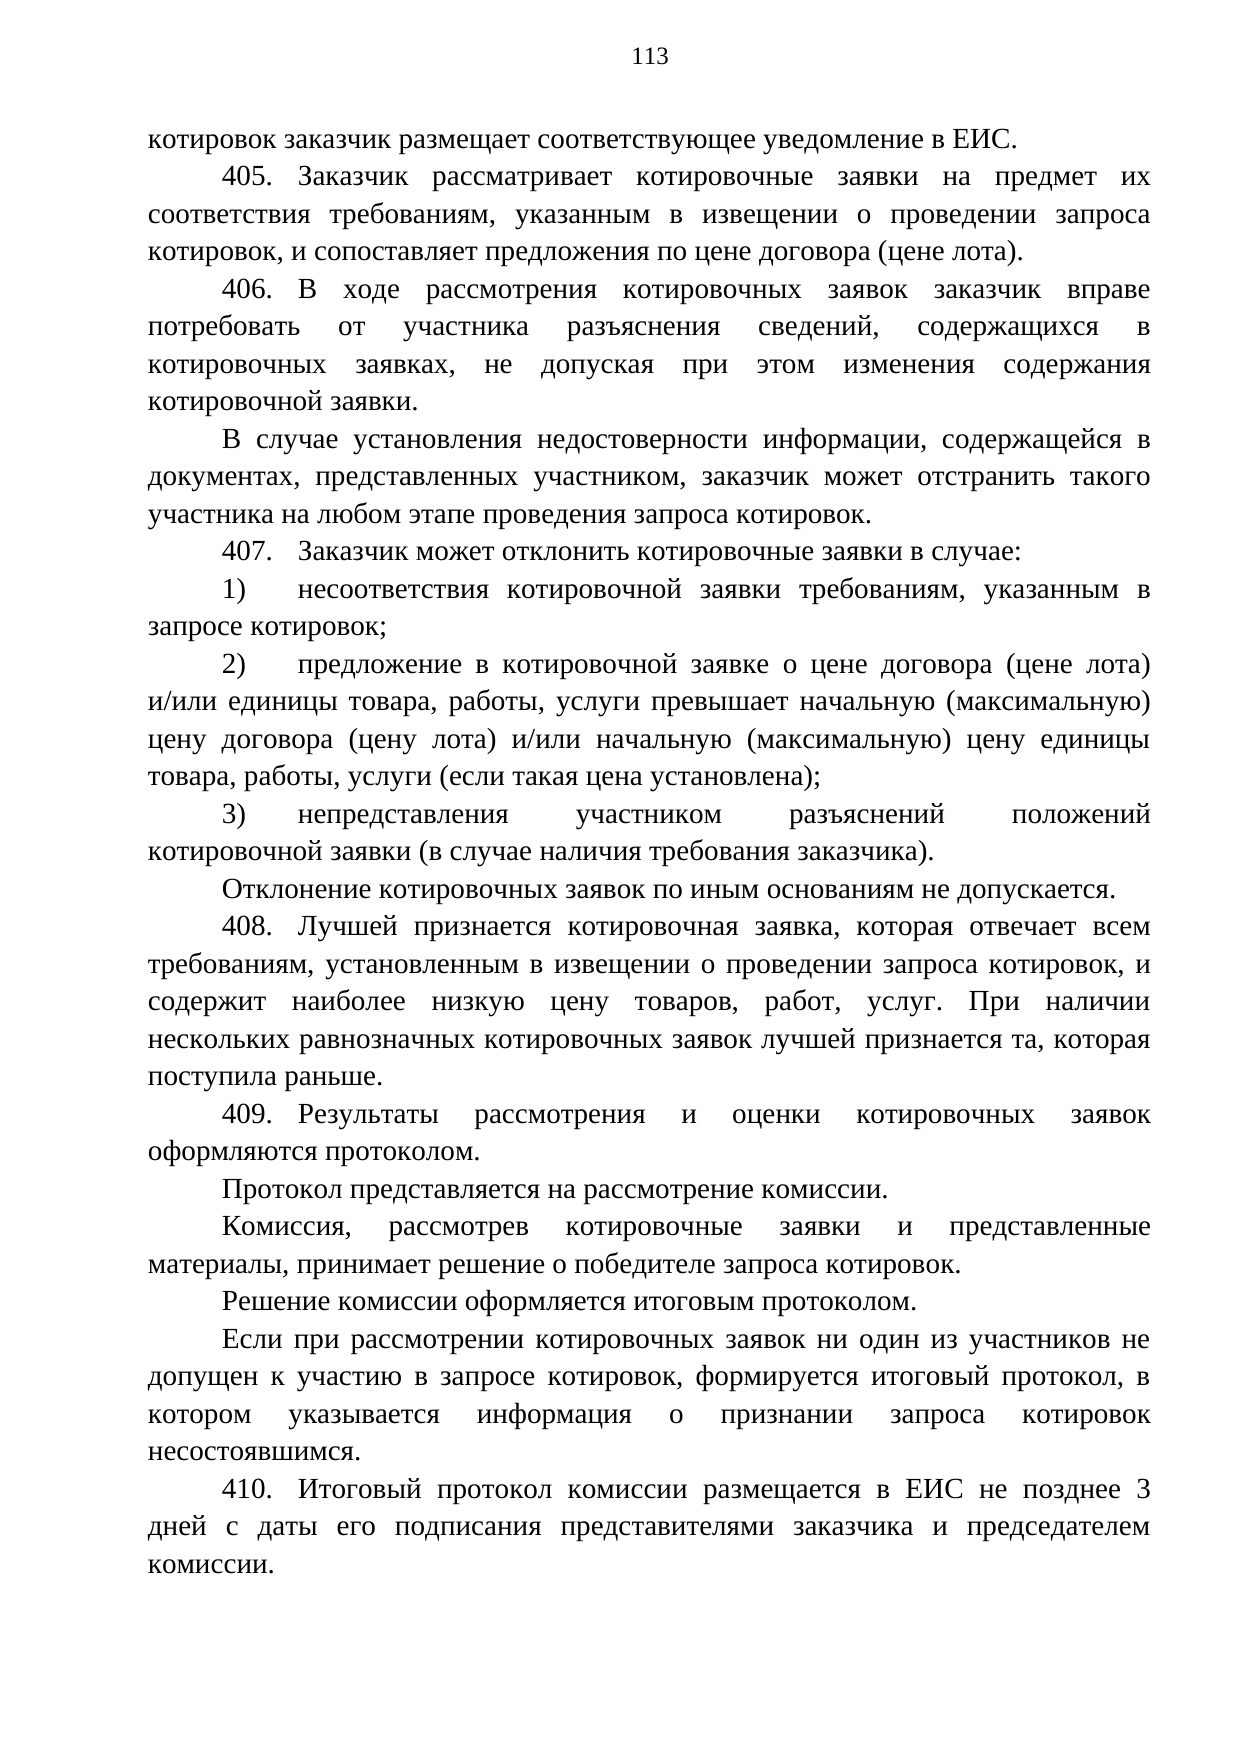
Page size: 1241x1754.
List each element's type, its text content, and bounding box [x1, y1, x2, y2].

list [148, 118, 1152, 156]
list Итоговый протокол комиссии размещается в ЕИС не позднее 3 дней с даты его подписания представителями заказчика и председателем комиссии. [148, 1468, 1152, 1581]
list Заказчик рассматривает котировочные заявки на предмет их соответствия требованиям, указанным в извещении о проведении запроса котировок, и сопоставляет предложения по цене договора (цене лота). [148, 156, 1152, 268]
text Если при рассмотрении котировочных заявок ни один из участников не допущен к участию в запросе котировок, формируется итоговый протокол, в котором указывается информация о признании запроса котировок несостоявшимся. [148, 1318, 1152, 1468]
list непредставления участником разъяснений положений котировочной заявки (в случае наличия требования заказчика). [148, 793, 1152, 868]
list несоответствия котировочной заявки требованиям, указанным в запросе котировок; [148, 568, 1152, 643]
text Комиссия, рассмотрев котировочные заявки и представленные материалы, принимает решение о победителе запроса котировок. [148, 1206, 1152, 1281]
list Заказчик может отклонить котировочные заявки в случае: [148, 531, 1152, 568]
list Результаты рассмотрения и оценки котировочных заявок оформляются протоколом. [148, 1093, 1152, 1168]
text Протокол представляется на рассмотрение комиссии. [148, 1168, 1152, 1206]
list предложение в котировочной заявке о цене договора (цене лота) и/или единицы товара, работы, услуги превышает начальную (максимальную) цену договора (цену лота) и/или начальную (максимальную) цену единицы товара, работы, услуги (если такая цена установлена); [148, 643, 1152, 793]
list Лучшей признается котировочная заявка, которая отвечает всем требованиям, установленным в извещении о проведении запроса котировок, и содержит наиболее низкую цену товаров, работ, услуг. При наличии нескольких равнозначных котировочных заявок лучшей признается та, которая поступила раньше. [148, 906, 1152, 1093]
text Отклонение котировочных заявок по иным основаниям не допускается. [148, 868, 1152, 906]
list В ходе рассмотрения котировочных заявок заказчик вправе потребовать от участника разъяснения сведений, содержащихся в котировочных заявках, не допуская при этом изменения содержания котировочной заявки. [148, 268, 1152, 418]
text Решение комиссии оформляется итоговым протоколом. [148, 1281, 1152, 1318]
text В случае установления недостоверности информации, содержащейся в документах, представленных участником, заказчик может отстранить такого участника на любом этапе проведения запроса котировок. [148, 418, 1152, 531]
